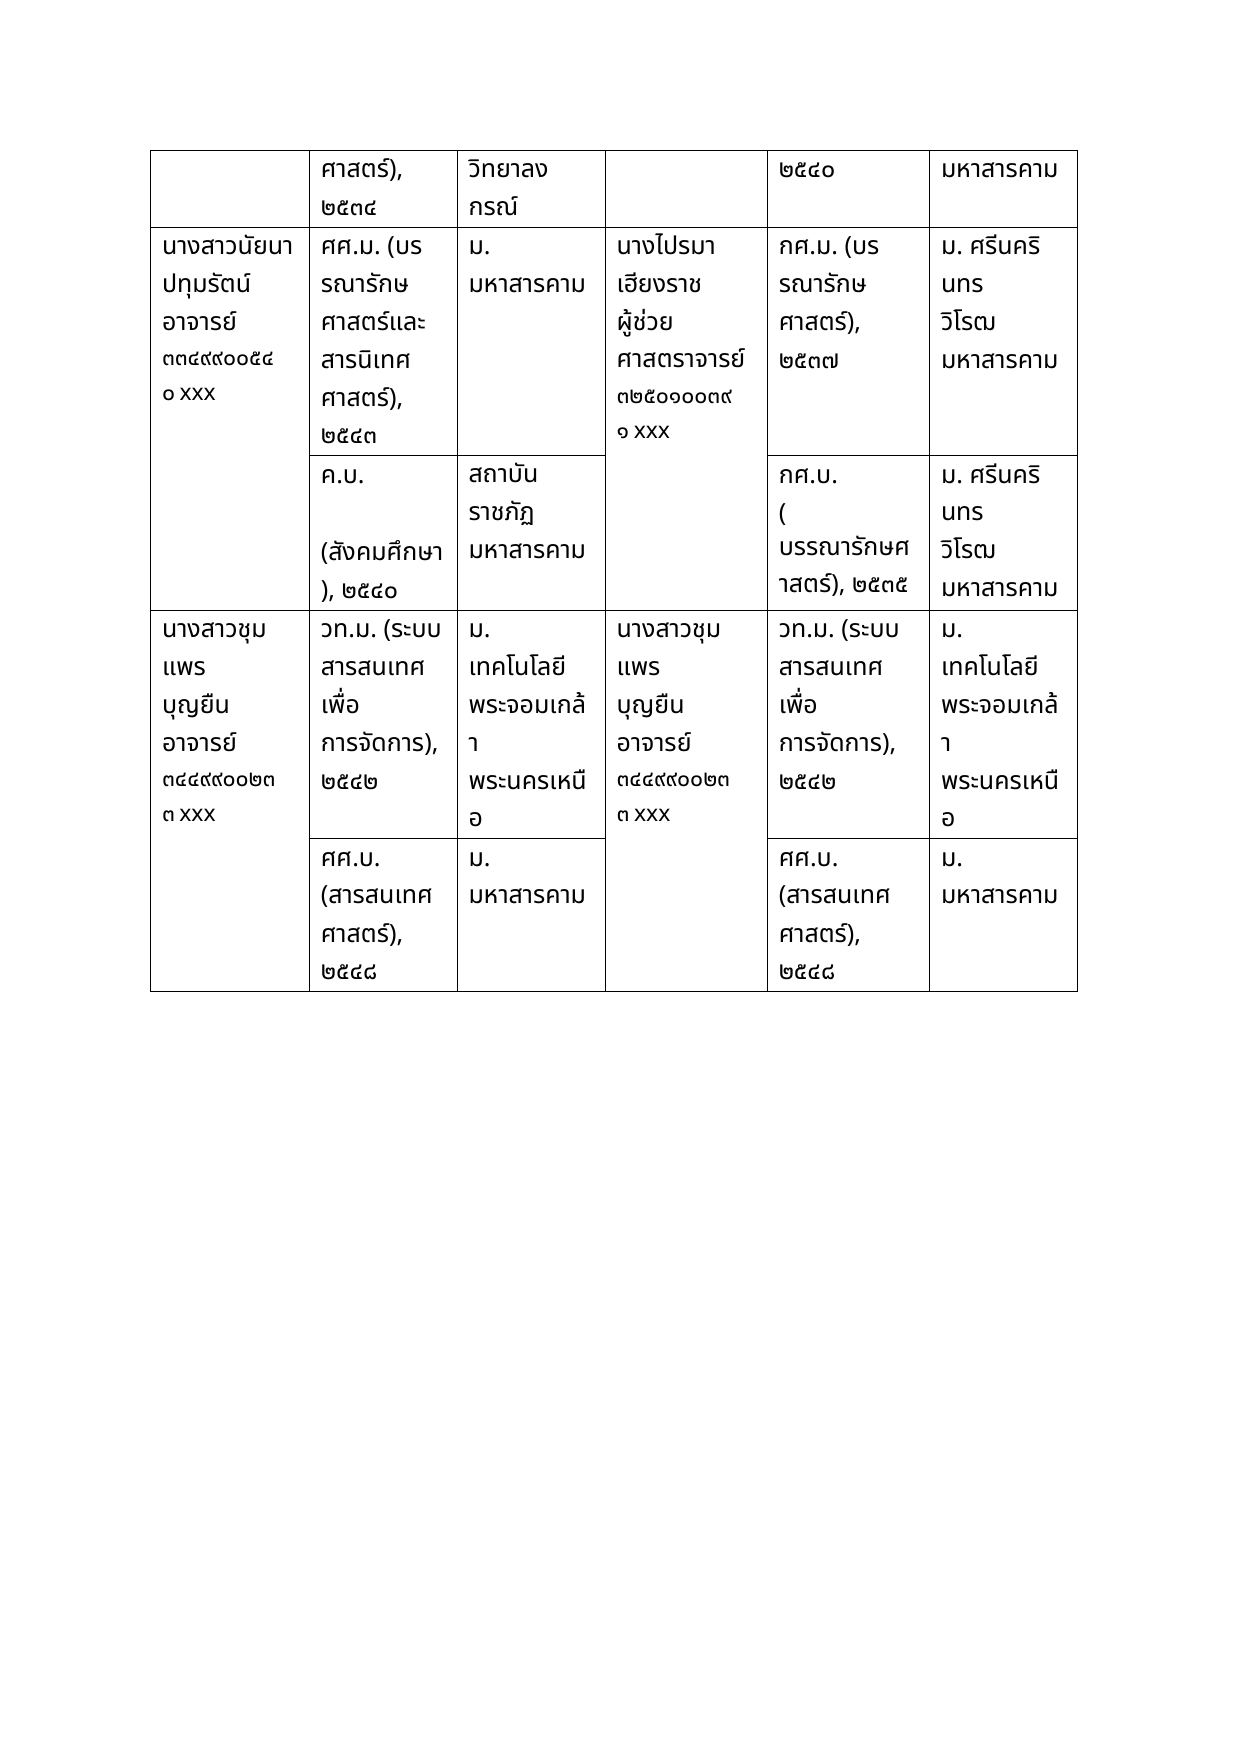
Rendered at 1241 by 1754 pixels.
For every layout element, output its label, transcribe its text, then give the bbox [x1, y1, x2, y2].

table_cell ศศ.บ. (สารสนเทศศาสตร์), ๒๕๔๘ [768, 839, 929, 991]
table_cell ค.บ. (สังคมศึกษา), ๒๕๔๐ [310, 456, 457, 610]
table_cell ม. เทคโนโลยี พระจอมเกล้า พระนครเหนือ [930, 611, 1077, 838]
table_cell วท.ม. (ระบบสารสนเทศเพื่อ การจัดการ), ๒๕๔๒ [310, 611, 457, 838]
table_cell ม. มหาสารคาม [458, 228, 605, 455]
table_cell สถาบันราชภัฏมหาสารคาม [458, 456, 605, 610]
table_cell นางสาวชุมแพร บุญยืน อาจารย์ ๓๔๔๙๙๐๐๒๓๓xxx [151, 611, 309, 991]
table_cell ม. มหาสารคาม [930, 839, 1077, 991]
table_cell ม. ศรีนครินทร วิโรฒ มหาสารคาม [930, 456, 1077, 610]
table_cell ม. เทคโนโลยี พระจอมเกล้า พระนครเหนือ [458, 611, 605, 838]
table_cell กศ.ม. (บรรณารักษ ศาสตร์), ๒๕๓๗ [768, 228, 929, 455]
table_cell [930, 151, 1077, 227]
table_cell กศ.บ. (บรรณารักษศาสตร์), ๒๕๓๕ [768, 456, 929, 610]
table_cell ม. ศรีนครินทร วิโรฒ มหาสารคาม [930, 228, 1077, 455]
table_cell ศศ.ม. (บรรณารักษ ศาสตร์และสารนิเทศศาสตร์), ๒๕๔๓ [310, 228, 457, 455]
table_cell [310, 151, 457, 227]
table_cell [458, 151, 605, 227]
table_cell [768, 151, 929, 227]
table_cell วท.ม. (ระบบสารสนเทศเพื่อ การจัดการ), ๒๕๔๒ [768, 611, 929, 838]
table_cell นางสาวนัยนา ปทุมรัตน์ อาจารย์ ๓๓๔๙๙๐๐๕๔๐xxx [151, 228, 309, 610]
table_cell นางสาวชุมแพร บุญยืน อาจารย์ ๓๔๔๙๙๐๐๒๓๓xxx [606, 611, 767, 991]
table_cell นางไปรมา เฮียงราช ผู้ช่วยศาสตราจารย์ ๓๒๕๐๑๐๐๓๙๑xxx [606, 228, 767, 610]
table_cell ศศ.บ. (สารสนเทศศาสตร์), ๒๕๔๘ [310, 839, 457, 991]
table_cell ม. มหาสารคาม [458, 839, 605, 991]
